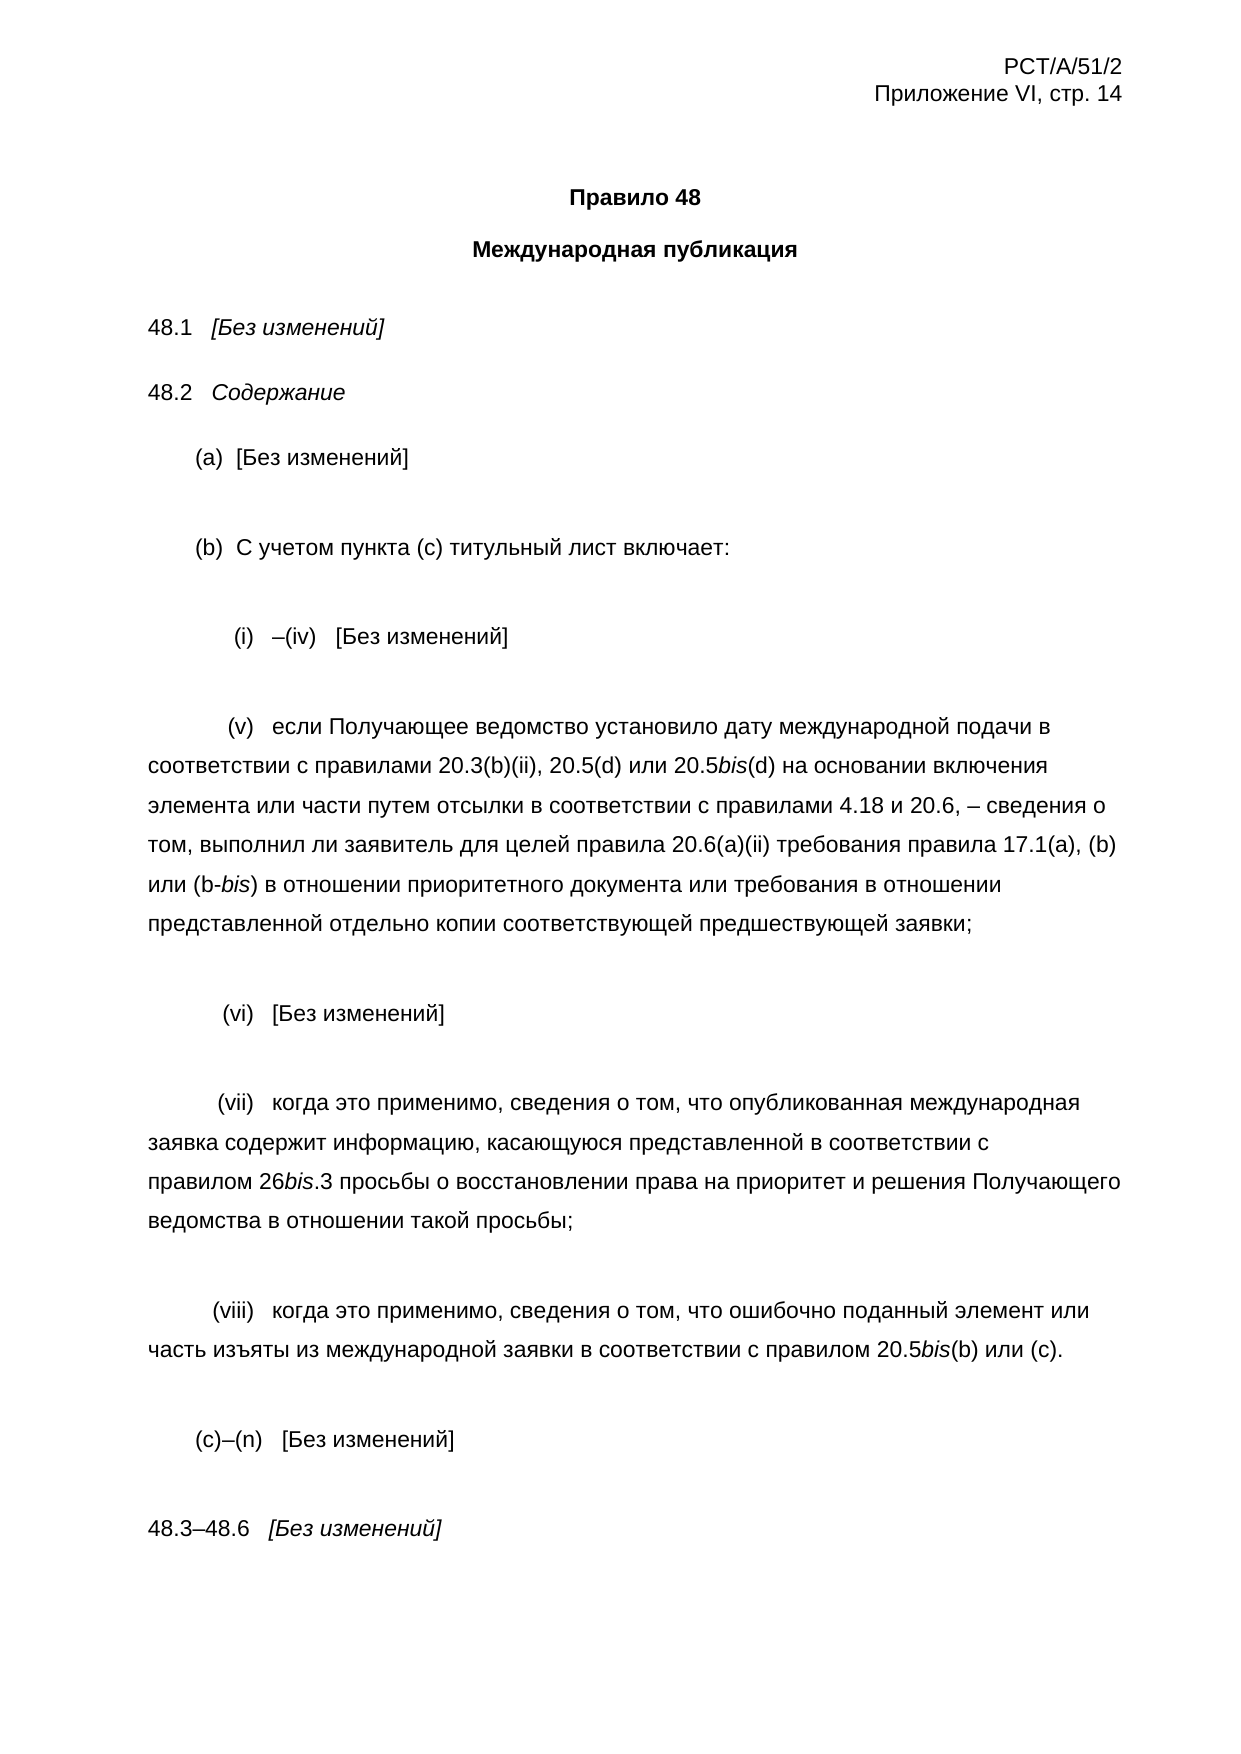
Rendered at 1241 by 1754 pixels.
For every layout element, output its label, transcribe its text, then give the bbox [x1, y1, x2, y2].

text (b) С учетом пункта (c) титульный лист включает: [148, 534, 1122, 560]
text 48.3–48.6 [Без изменений] [148, 1515, 1122, 1542]
text (vii) когда это применимо, сведения о том, что опубликованная международная заявка содержит информацию, касающуюся представленной в соответствии с правилом 26bis.3 просьбы о восстановлении права на приоритет и решения Получающего ведомства в отношении такой просьбы; [148, 1089, 1122, 1234]
text (viii) когда это применимо, сведения о том, что ошибочно поданный элемент или часть изъяты из международной заявки в соответствии с правилом 20.5bis(b) или (c). [148, 1297, 1122, 1363]
title Правило 48 Международная публикация [148, 183, 1122, 263]
text (v) если Получающее ведомство установило дату международной подачи в соответствии с правилами 20.3(b)(ii), 20.5(d) или 20.5bis(d) на основании включения элемента или части путем отсылки в соответствии с правилами 4.18 и 20.6, – сведения о том, выполнил ли заявитель для целей правила 20.6(a)(ii) требования правила 17.1(a), (b) или (b-bis) в отношении приоритетного документа или требования в отношении представленной отдельно копии соответствующей предшествующей заявки; [148, 713, 1122, 936]
text (c)–(n) [Без изменений] [148, 1426, 1122, 1452]
text (a) [Без изменений] [148, 444, 1122, 471]
text (vi) [Без изменений] [148, 999, 1122, 1026]
text (i) –(iv) [Без изменений] [148, 623, 1122, 649]
text 48.2 Содержание [148, 379, 1122, 405]
text 48.1 [Без изменений] [148, 314, 1122, 340]
